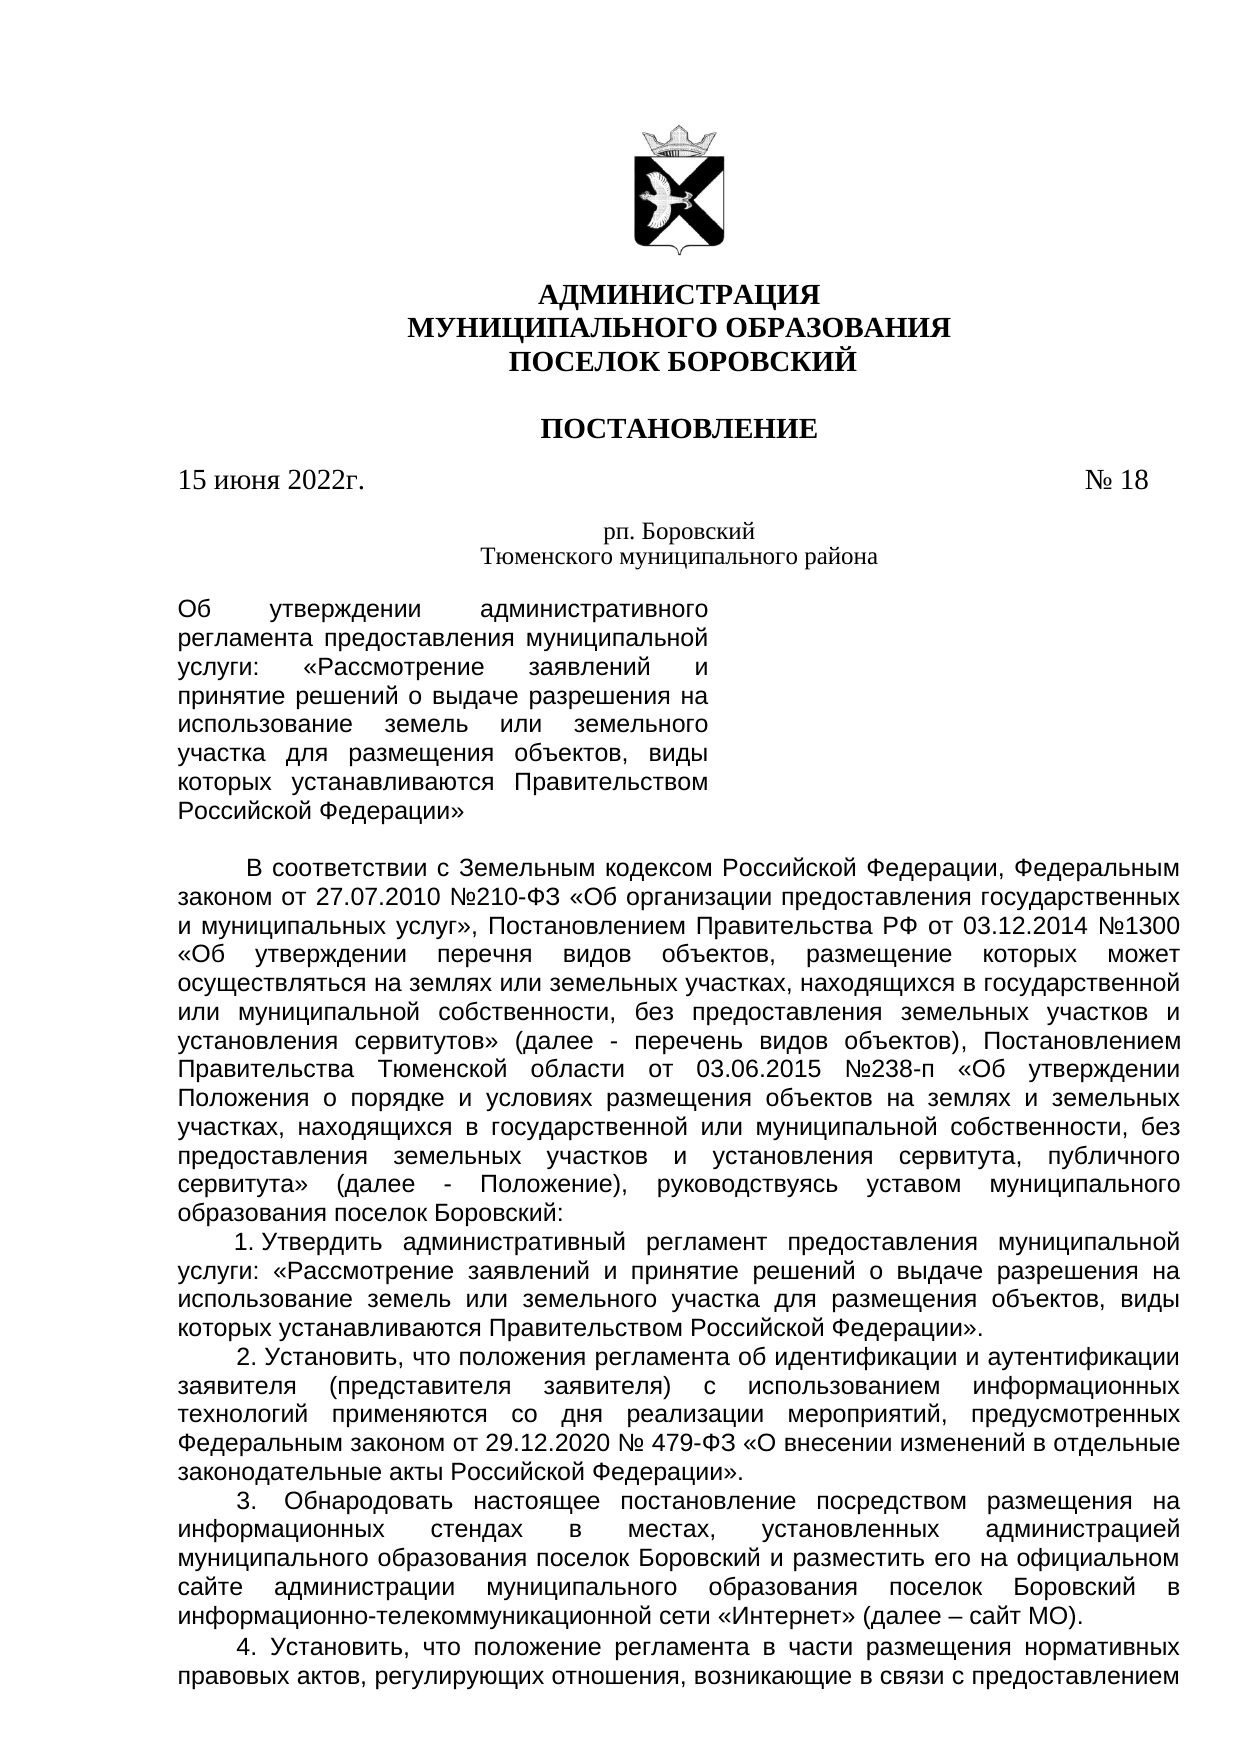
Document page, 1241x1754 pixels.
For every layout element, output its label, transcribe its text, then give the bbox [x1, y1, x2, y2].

picture [632, 124, 726, 256]
text ПОСТАНОВЛЕНИЕ [177, 411, 1181, 444]
text В соответствии с Земельным кодексом Российской Федерации, Федеральным законом от 27.07.2010 №210-ФЗ «Об организации предоставления государственных и муниципальных услуг», Постановлением Правительства РФ от 03.12.2014 №1300 «Об утверждении перечня видов объектов, размещение которых может осуществляться на землях или земельных участках, находящихся в государственной или муниципальной собственности, без предоставления земельных участков и установления сервитутов» (далее - перечень видов объектов), Постановлением Правительства Тюменской области от 03.06.2015 №238-п «Об утверждении Положения о порядке и условиях размещения объектов на землях и земельных участках, находящихся в государственной или муниципальной собственности, без предоставления земельных участков и установления сервитута, публичного сервитута» (далее - Положение), руководствуясь уставом муниципального образования поселок Боровский: [177, 853, 1181, 1227]
text 3. Обнародовать настоящее постановление посредством размещения на информационных стендах в местах, установленных администрацией муниципального образования поселок Боровский и разместить его на официальном сайте администрации муниципального образования поселок Боровский в информационно-телекоммуникационной сети «Интернет» (далее – сайт МО). [177, 1486, 1181, 1629]
text Об утверждении административного регламента предоставления муниципальной услуги: «Рассмотрение заявлений и принятие решений о выдаче разрешения на использование земель или земельного участка для размещения объектов, виды которых устанавливаются Правительством Российской Федерации» [177, 594, 709, 824]
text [177, 1632, 1181, 1690]
text ПОСЕЛОК БОРОВСКИЙ [177, 344, 1181, 377]
text 2. Установить, что положения регламента об идентификации и аутентификации заявителя (представителя заявителя) с использованием информационных технологий применяются со дня реализации мероприятий, предусмотренных Федеральным законом от 29.12.2020 № 479-ФЗ «О внесении изменений в отдельные законодательные акты Российской Федерации». [177, 1342, 1181, 1486]
text рп. Боровский [177, 519, 1181, 544]
text МУНИЦИПАЛЬНОГО ОБРАЗОВАНИЯ [177, 310, 1181, 344]
text 1. Утвердить административный регламент предоставления муниципальной услуги: «Рассмотрение заявлений и принятие решений о выдаче разрешения на использование земель или земельного участка для размещения объектов, виды которых устанавливаются Правительством Российской Федерации». [177, 1227, 1181, 1342]
text Тюменского муниципального района [177, 544, 1181, 569]
text 15 июня 2022г. № 18 [177, 469, 1181, 494]
text АДМИНИСТРАЦИЯ [177, 277, 1181, 310]
